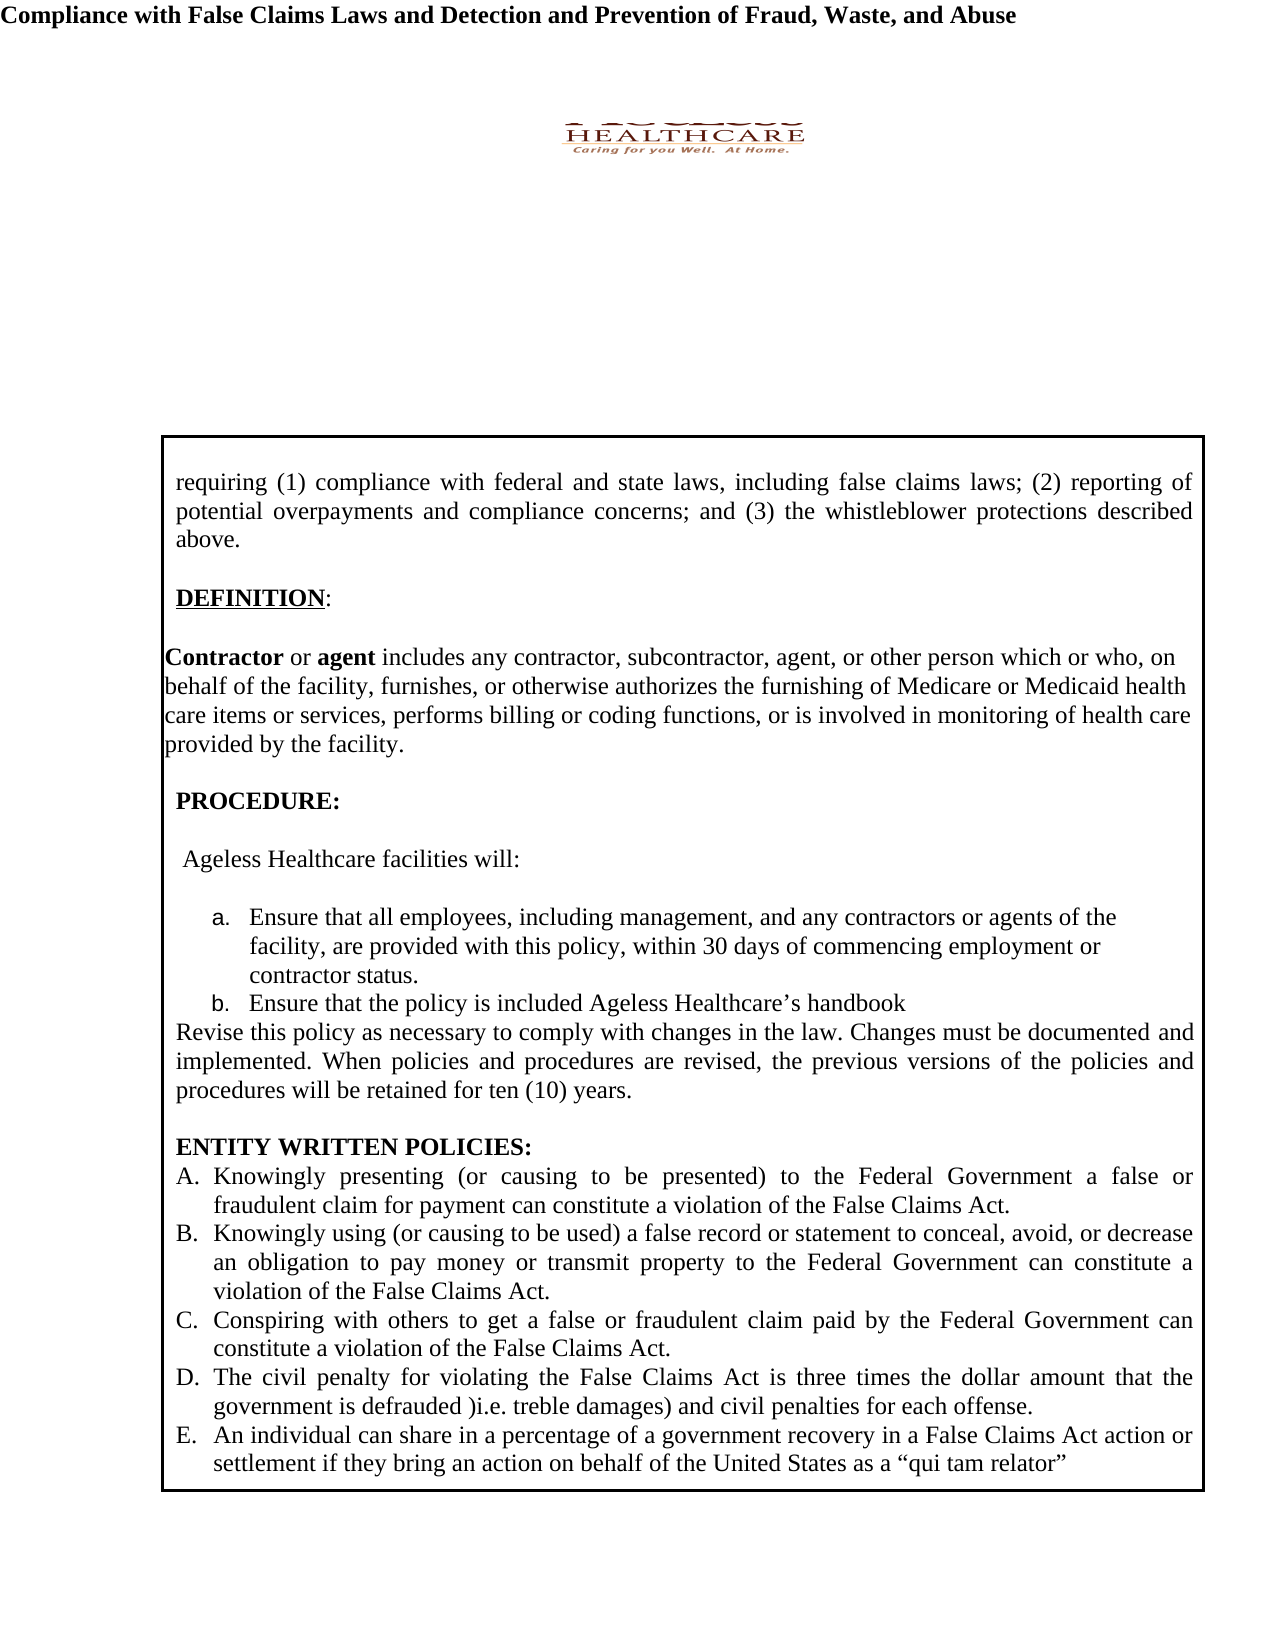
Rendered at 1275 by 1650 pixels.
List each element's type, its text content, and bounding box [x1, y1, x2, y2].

picture [545, 123, 821, 180]
table_header requiring (1) compliance with federal and state laws, including false claims laws; (2) reporting of potential overpayments and compliance concerns; and (3) the whistleblower protections described above. DEFINITION: Contractor or agent includes any contractor, subcontractor, agent, or other person which or who, on behalf of the facility, furnishes, or otherwise authorizes the furnishing of Medicare or Medicaid health care items or services, performs billing or coding functions, or is involved in monitoring of health care provided by the facility. PROCEDURE: Ageless Healthcare facilities will: Ensure that all employees, including management, and any contractors or agents of the facility, are provided with this policy, within 30 days of commencing employment or contractor status. Ensure that the policy is included Ageless Healthcare’s handbook Revise this policy as necessary to comply with changes in the law. Changes must be documented and implemented. When policies and procedures are revised, the previous versions of the policies and procedures will be retained for ten (10) years. ENTITY WRITTEN POLICIES: Knowingly presenting (or causing to be presented) to the Federal Government a false or fraudulent claim for payment can constitute a violation of the False Claims Act. Knowingly using (or causing to be used) a false record or statement to conceal, avoid, or decrease an obligation to pay money or transmit property to the Federal Government can constitute a violation of the False Claims Act. Conspiring with others to get a false or fraudulent claim paid by the Federal Government can constitute a violation of the False Claims Act. The civil penalty for violating the False Claims Act is three times the dollar amount that the government is defrauded )i.e. treble damages) and civil penalties for each offense. An individual can share in a percentage of a government recovery in a False Claims Act action or settlement if they bring an action on behalf of the United States as a “qui tam relator” [164, 438, 1202, 1489]
